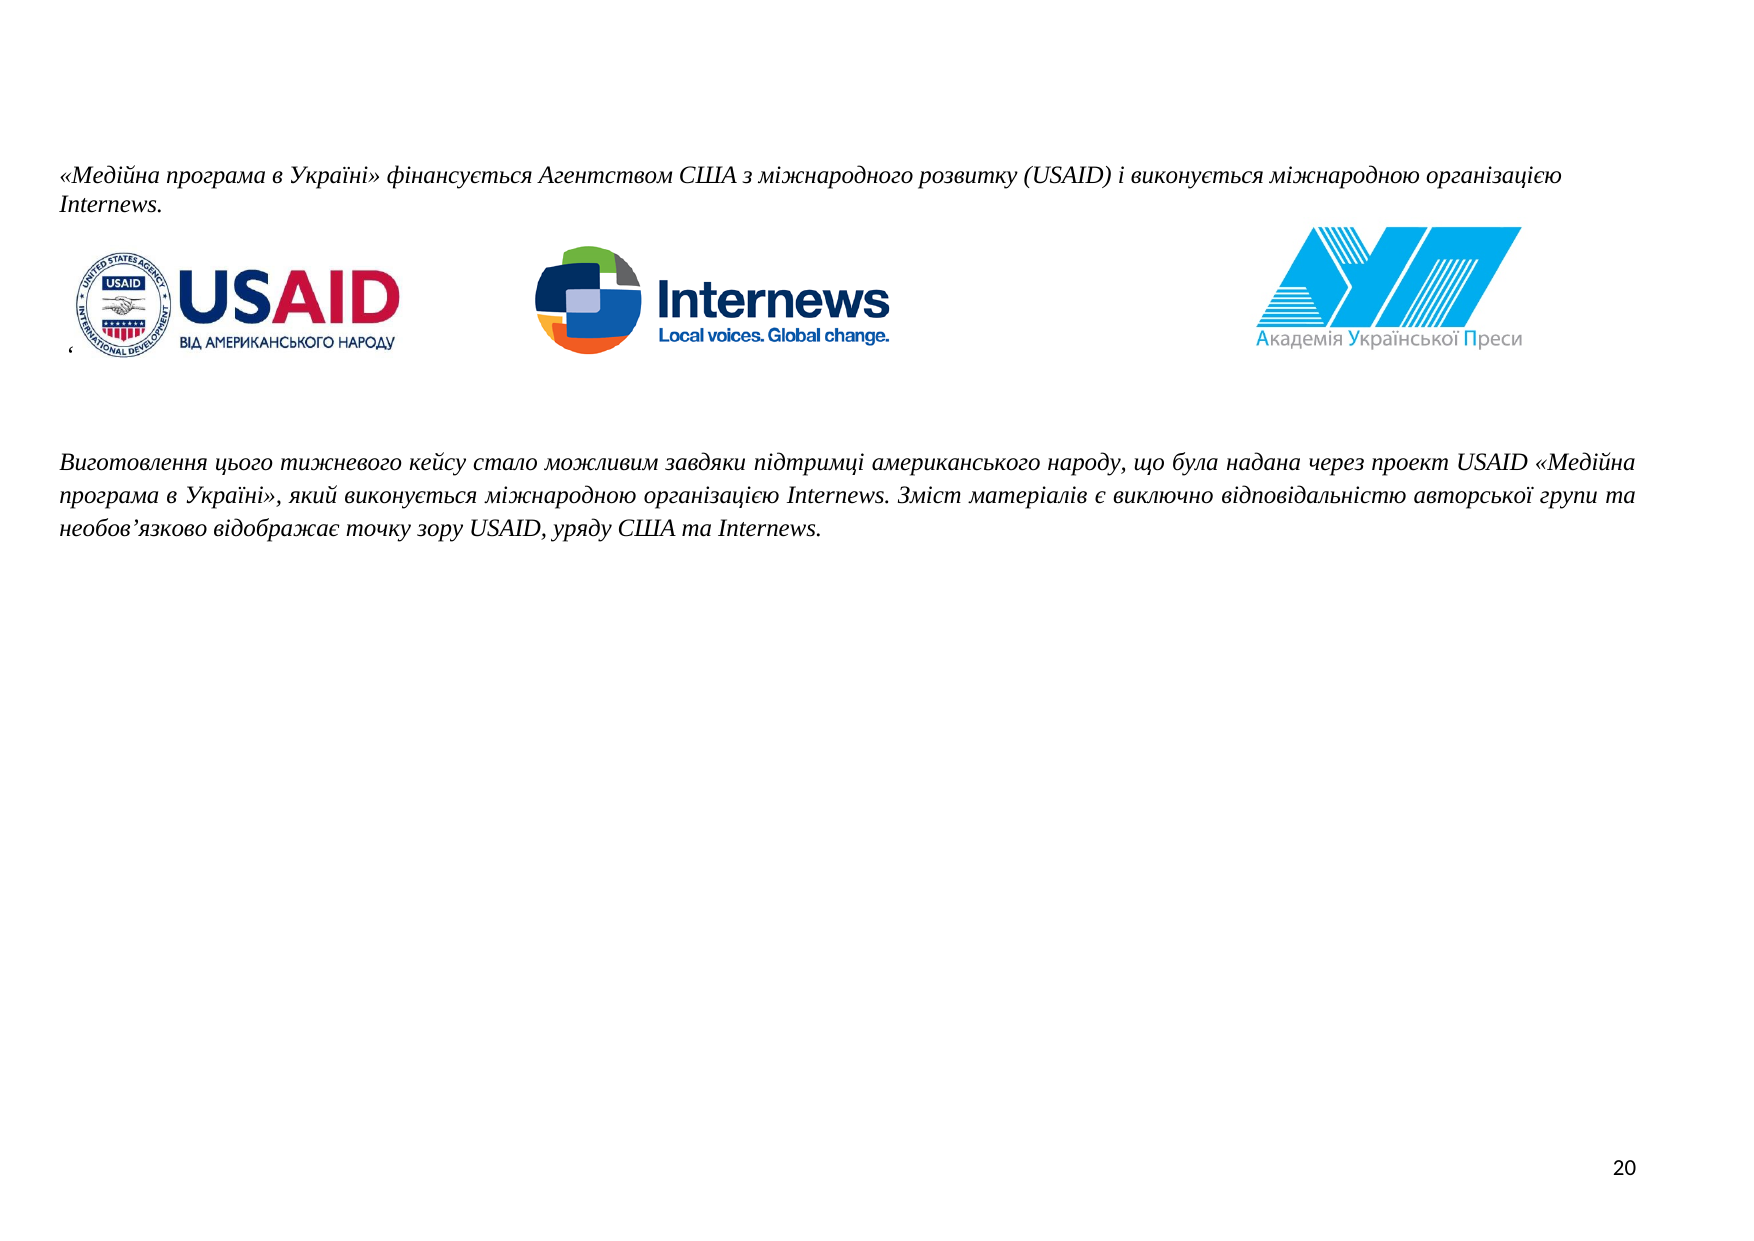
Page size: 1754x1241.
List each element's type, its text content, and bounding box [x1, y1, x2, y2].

picture [1239, 217, 1544, 364]
text Виготовлення цього тижневого кейсу стало можливим завдяки підтримці американського народу, що була надана через проект USAID «Медійна програма в Україні», який виконується міжнародною організацією Internews. Зміст матеріалів є виключно відповідальністю авторської групи та необов’язково відображає точку зору USAID, уряду США та Internews. [59, 447, 1636, 542]
picture [73, 245, 405, 364]
text «Медійна програма в Україні» фінансується Агентством США з міжнародного розвитку (USAID) і виконується міжнародною організацією Internews. [59, 160, 1636, 218]
